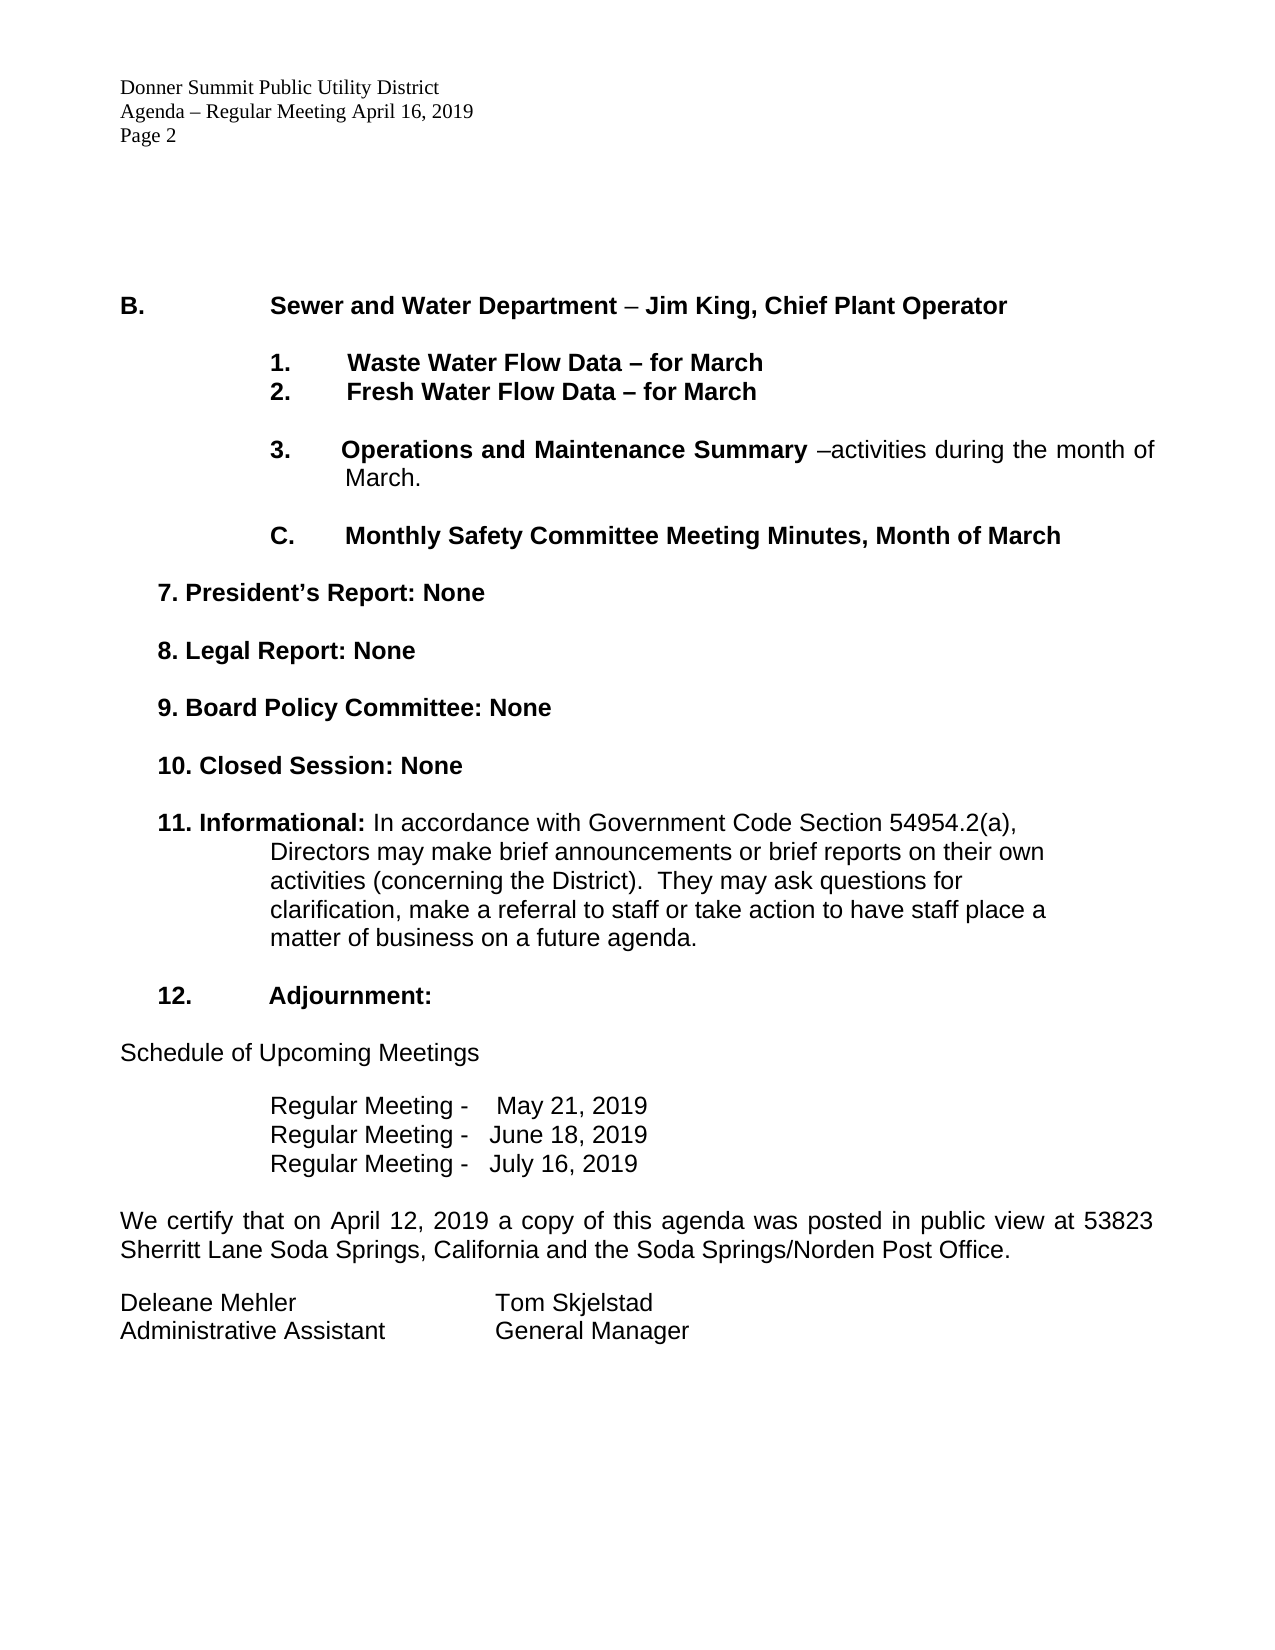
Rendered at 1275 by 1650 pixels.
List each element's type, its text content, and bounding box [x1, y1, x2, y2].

text C. Monthly Safety Committee Meeting Minutes, Month of March [270, 521, 1155, 550]
text B. Sewer and Water Department – Jim King, Chief Plant Operator [120, 291, 1155, 320]
text Deleane Mehler Tom Skjelstad [120, 1288, 1155, 1316]
text 11. Informational: In accordance with Government Code Section 54954.2(a), Directors may make brief announcements or brief reports on their own activities (concerning the District). They may ask questions for [157, 808, 1155, 895]
text Schedule of Upcoming Meetings [120, 1038, 1155, 1067]
text clarification, make a referral to staff or take action to have staff place a matter of business on a future agenda. [157, 895, 1155, 952]
text 9. Board Policy Committee: None [157, 693, 1155, 722]
text Regular Meeting - May 21, 2019 [120, 1091, 1155, 1120]
text Regular Meeting - June 18, 2019 [195, 1120, 1155, 1149]
text 7. President’s Report: None [120, 578, 1155, 607]
text Regular Meeting - July 16, 2019 [195, 1149, 1155, 1177]
text 1. Waste Water Flow Data – for March [270, 348, 1155, 377]
text 12. Adjournment: [157, 981, 1155, 1010]
text We certify that on April 12, 2019 a copy of this agenda was posted in public view at 53823 Sherritt Lane Soda Springs, California and the Soda Springs/Norden Post Office. [120, 1206, 1155, 1264]
text Administrative Assistant General Manager [120, 1316, 1155, 1345]
text 2. Fresh Water Flow Data – for March [270, 377, 1155, 406]
text 10. Closed Session: None [157, 751, 1155, 780]
text 8. Legal Report: None [157, 636, 1155, 665]
text 3. Operations and Maintenance Summary –activities during the month of March. [270, 435, 1155, 492]
